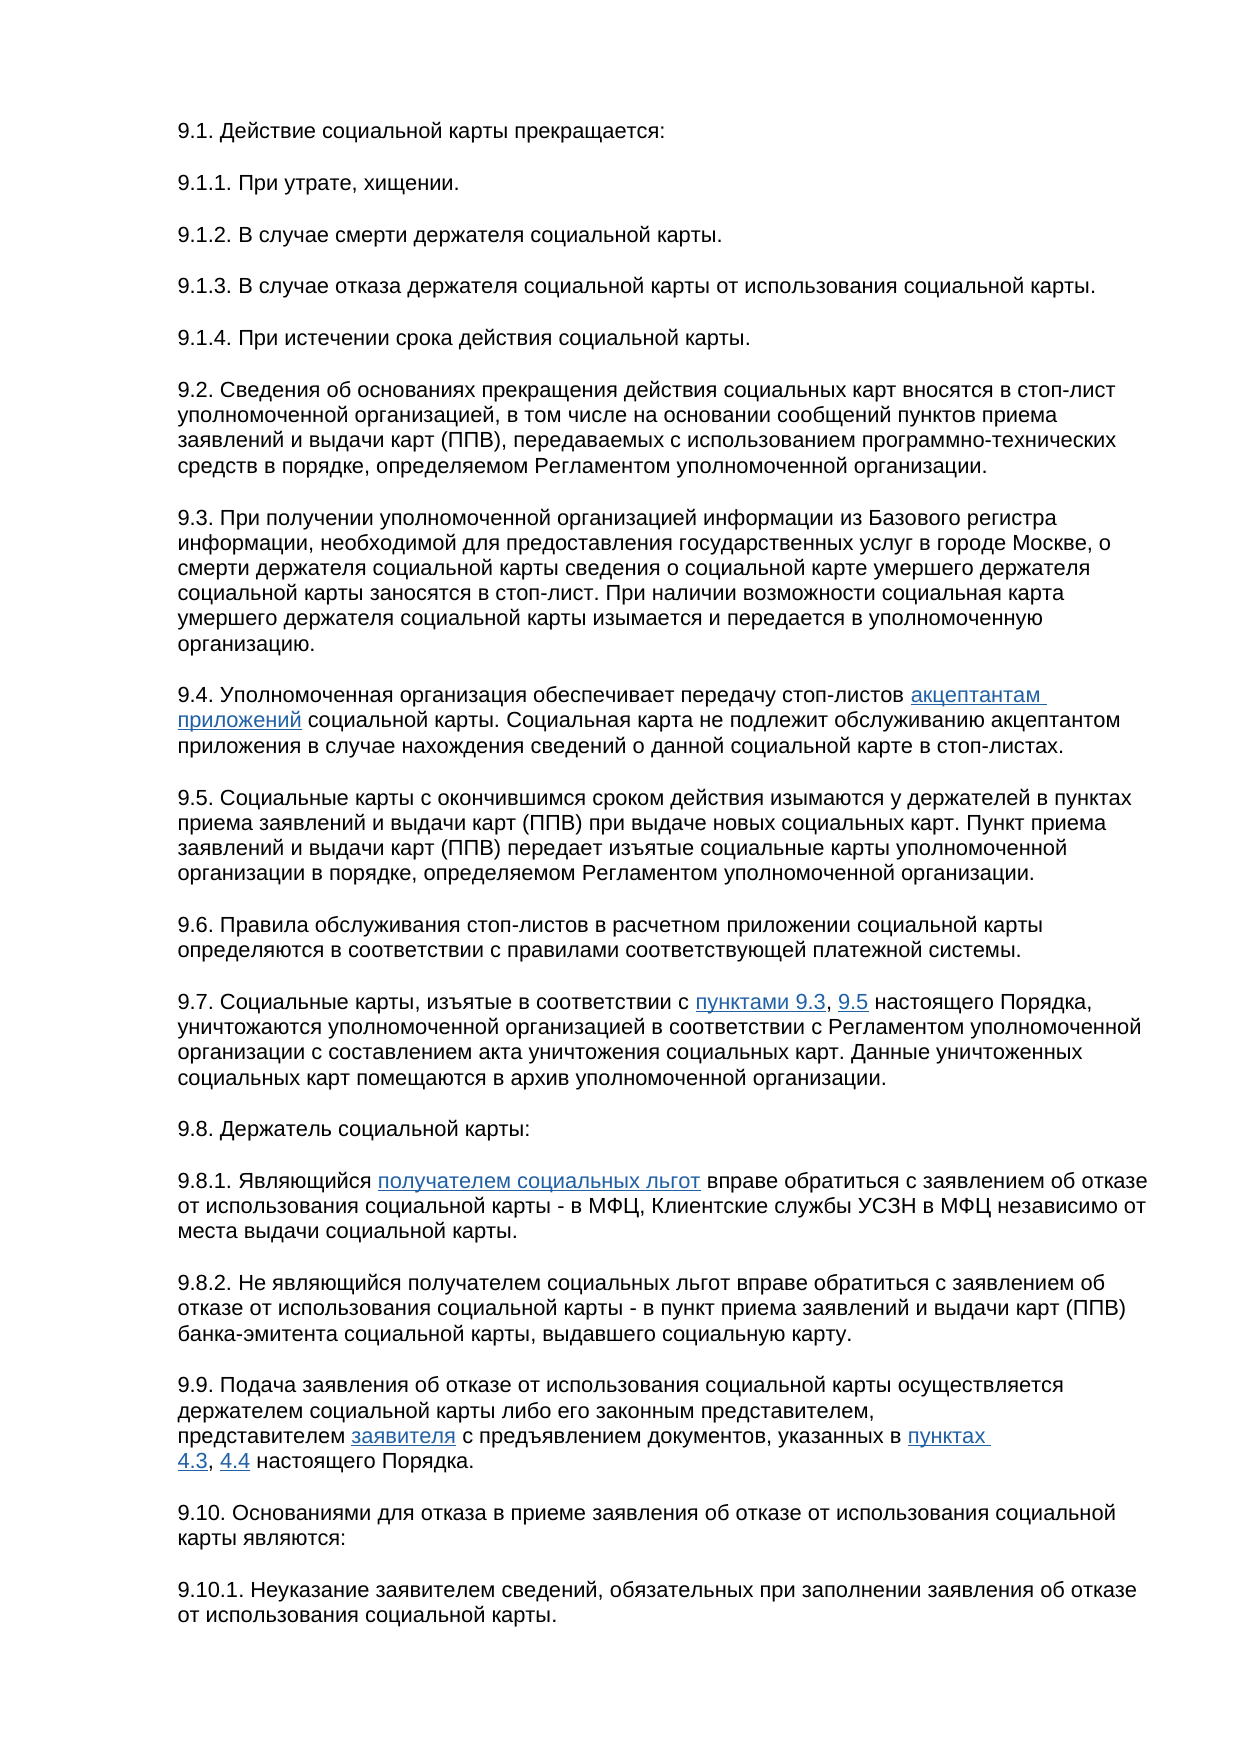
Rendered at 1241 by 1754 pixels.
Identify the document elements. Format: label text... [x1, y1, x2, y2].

text 9.1. Действие социальной карты прекращается: [177, 118, 1152, 143]
text 9.8.1. Являющийся получателем социальных льгот вправе обратиться с заявлением об отказе от использования социальной карты - в МФЦ, Клиентские службы УСЗН в МФЦ независимо от места выдачи социальной карты. [177, 1168, 1152, 1243]
text 9.10.1. Неуказание заявителем сведений, обязательных при заполнении заявления об отказе от использования социальной карты. [177, 1577, 1152, 1627]
text 9.10. Основаниями для отказа в приеме заявления об отказе от использования социальной карты являются: [177, 1500, 1152, 1550]
text 9.5. Социальные карты с окончившимся сроком действия изымаются у держателей в пунктах приема заявлений и выдачи карт (ППВ) при выдаче новых социальных карт. Пункт приема заявлений и выдачи карт (ППВ) передает изъятые социальные карты уполномоченной организации в порядке, определяемом Регламентом уполномоченной организации. [177, 784, 1152, 885]
text 9.1.2. В случае смерти держателя социальной карты. [177, 222, 1152, 247]
text 9.1.3. В случае отказа держателя социальной карты от использования социальной карты. [177, 273, 1152, 299]
text 9.2. Сведения об основаниях прекращения действия социальных карт вносятся в стоп-лист уполномоченной организацией, в том числе на основании сообщений пунктов приема заявлений и выдачи карт (ППВ), передаваемых с использованием программно-технических средств в порядке, определяемом Регламентом уполномоченной организации. [177, 377, 1152, 478]
text 9.9. Подача заявления об отказе от использования социальной карты осуществляется держателем социальной карты либо его законным представителем, представителем заявителя с предъявлением документов, указанных в пунктах 4.3, 4.4 настоящего Порядка. [177, 1372, 1152, 1473]
text 9.6. Правила обслуживания стоп-листов в расчетном приложении социальной карты определяются в соответствии с правилами соответствующей платежной системы. [177, 912, 1152, 962]
text 9.1.1. При утрате, хищении. [177, 170, 1152, 195]
text 9.3. При получении уполномоченной организацией информации из Базового регистра информации, необходимой для предоставления государственных услуг в городе Москве, о смерти держателя социальной карты сведения о социальной карте умершего держателя социальной карты заносятся в стоп-лист. При наличии возможности социальная карта умершего держателя социальной карты изымается и передается в уполномоченную организацию. [177, 504, 1152, 656]
text 9.8. Держатель социальной карты: [177, 1116, 1152, 1141]
text 9.1.4. При истечении срока действия социальной карты. [177, 325, 1152, 350]
text 9.8.2. Не являющийся получателем социальных льгот вправе обратиться с заявлением об отказе от использования социальной карты - в пункт приема заявлений и выдачи карт (ППВ) банка-эмитента социальной карты, выдавшего социальную карту. [177, 1270, 1152, 1346]
text 9.7. Социальные карты, изъятые в соответствии с пунктами 9.3, 9.5 настоящего Порядка, уничтожаются уполномоченной организацией в соответствии с Регламентом уполномоченной организации с составлением акта уничтожения социальных карт. Данные уничтоженных социальных карт помещаются в архив уполномоченной организации. [177, 989, 1152, 1089]
text 9.4. Уполномоченная организация обеспечивает передачу стоп-листов акцептантам приложений социальной карты. Социальная карта не подлежит обслуживанию акцептантом приложения в случае нахождения сведений о данной социальной карте в стоп-листах. [177, 682, 1152, 758]
